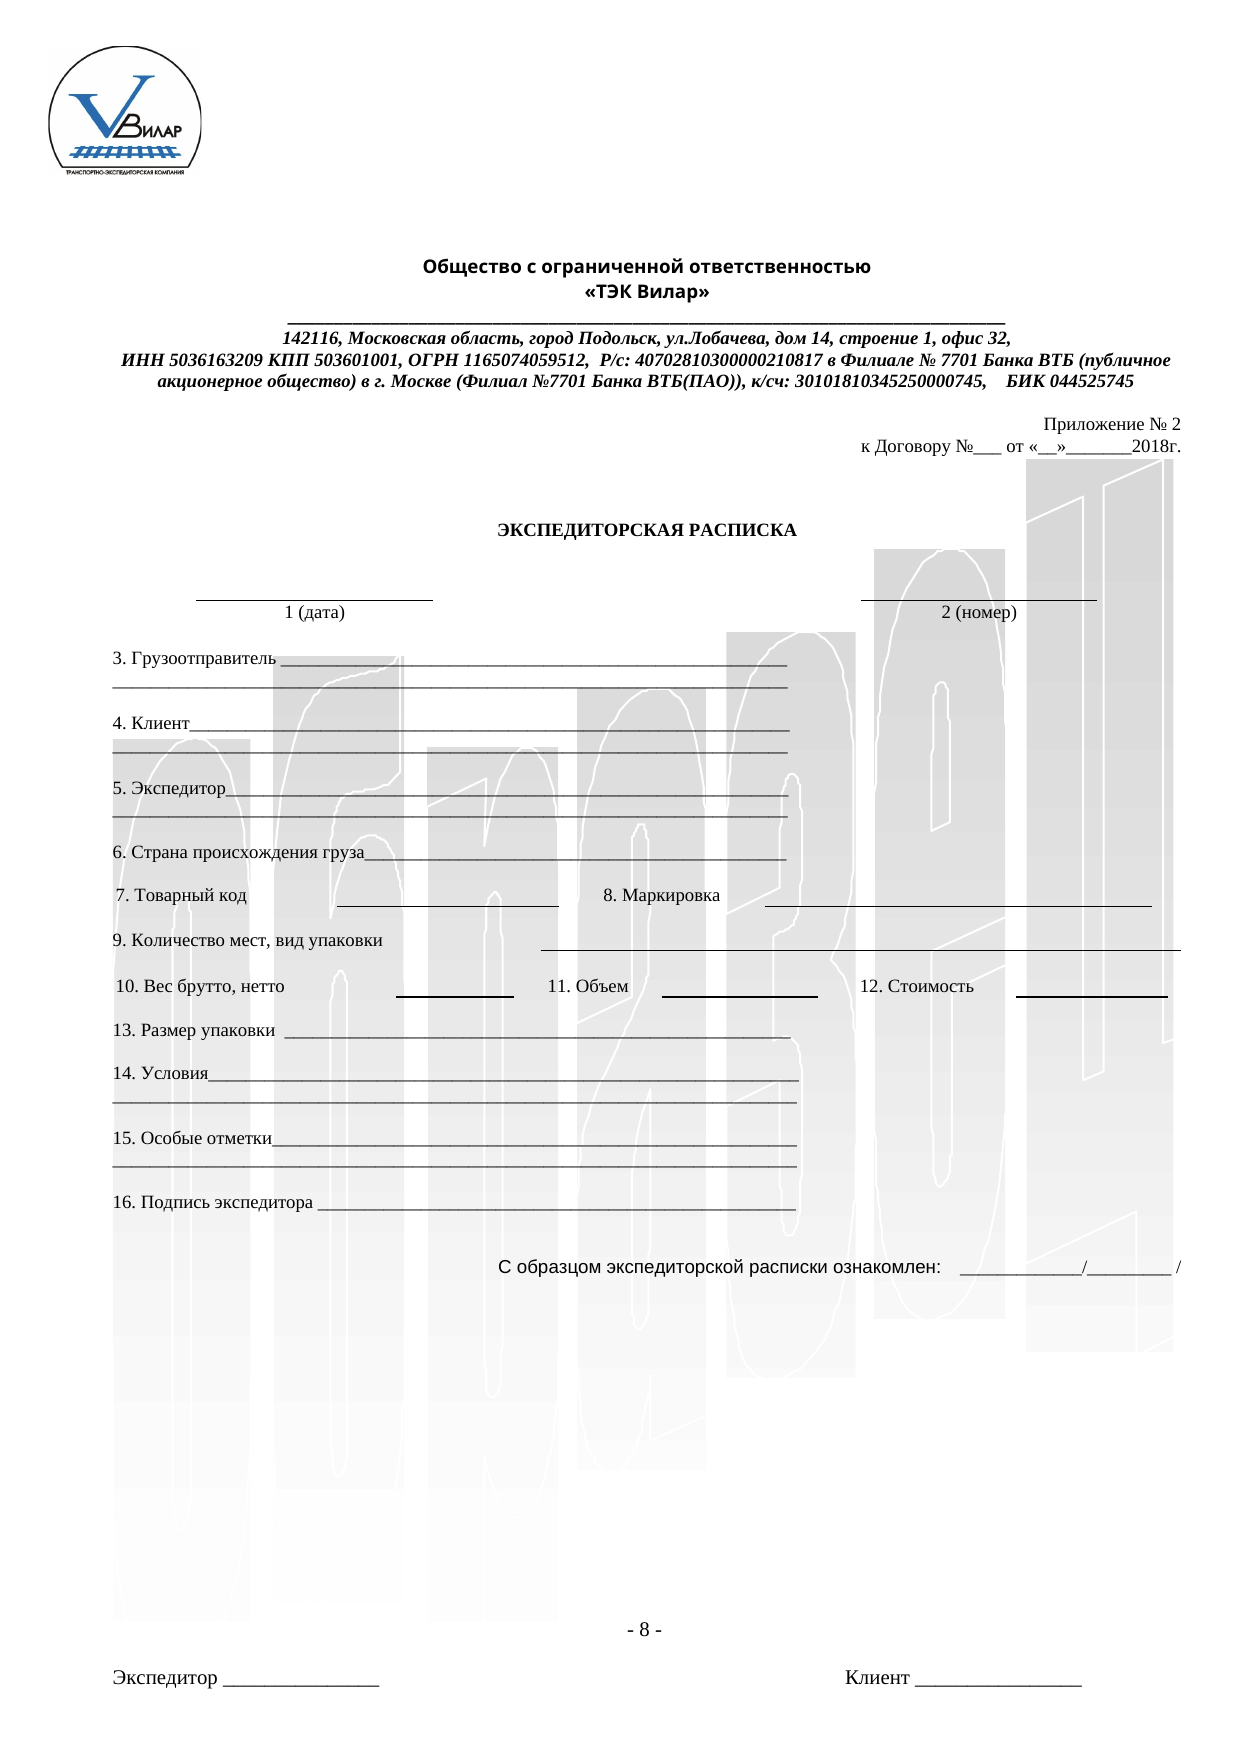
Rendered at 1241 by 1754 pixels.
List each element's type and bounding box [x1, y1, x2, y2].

picture [48, 46, 202, 175]
